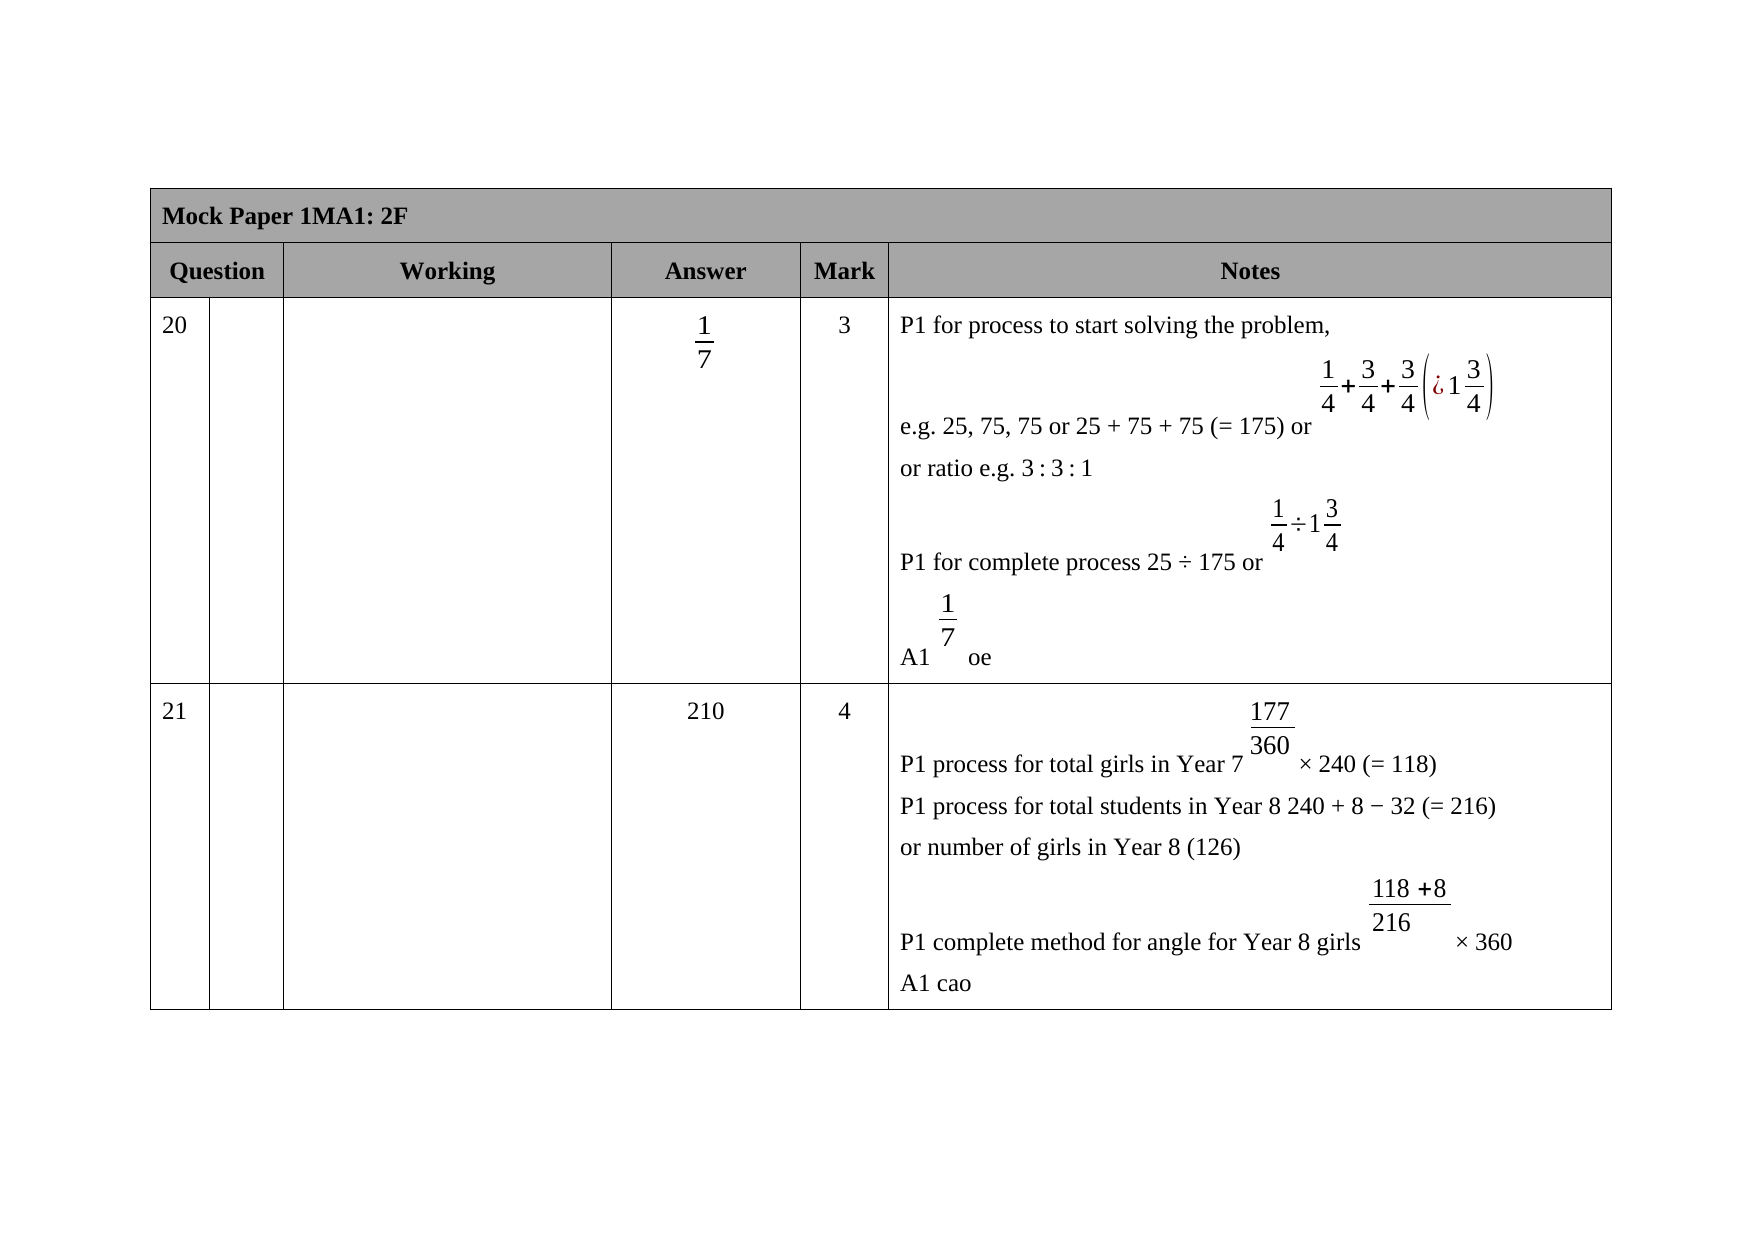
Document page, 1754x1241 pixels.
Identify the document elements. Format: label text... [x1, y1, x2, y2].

table_cell Working [284, 243, 611, 297]
table_cell Mark [801, 243, 888, 297]
table_cell [612, 298, 800, 683]
table_header Mock Paper 1MA1: 2F [151, 189, 1611, 242]
table_cell [210, 298, 283, 683]
table_cell 20 [151, 298, 209, 683]
table_cell Question [151, 243, 283, 297]
table_cell P1 for process to start solving the problem, e.g. 25, 75, 75 or 25 + 75 + 75 (= 175) or or ratio e.g. 3 : 3 : 1 P1 for complete process 25 ÷ 175 or A1 oe [889, 298, 1611, 683]
table_cell 210 [612, 684, 800, 1009]
table_cell 21 [151, 684, 209, 1009]
table_cell Answer [612, 243, 800, 297]
table_cell [284, 298, 611, 683]
table_cell 3 [801, 298, 888, 683]
table_cell Notes [889, 243, 1611, 297]
table_cell [210, 684, 283, 1009]
table_cell 4 [801, 684, 888, 1009]
table_cell P1 process for total girls in Year 7 × 240 (= 118) P1 process for total students in Year 8 240 + 8 − 32 (= 216) or number of girls in Year 8 (126) P1 complete method for angle for Year 8 girls × 360 A1 cao [889, 684, 1611, 1009]
table_cell [284, 684, 611, 1009]
